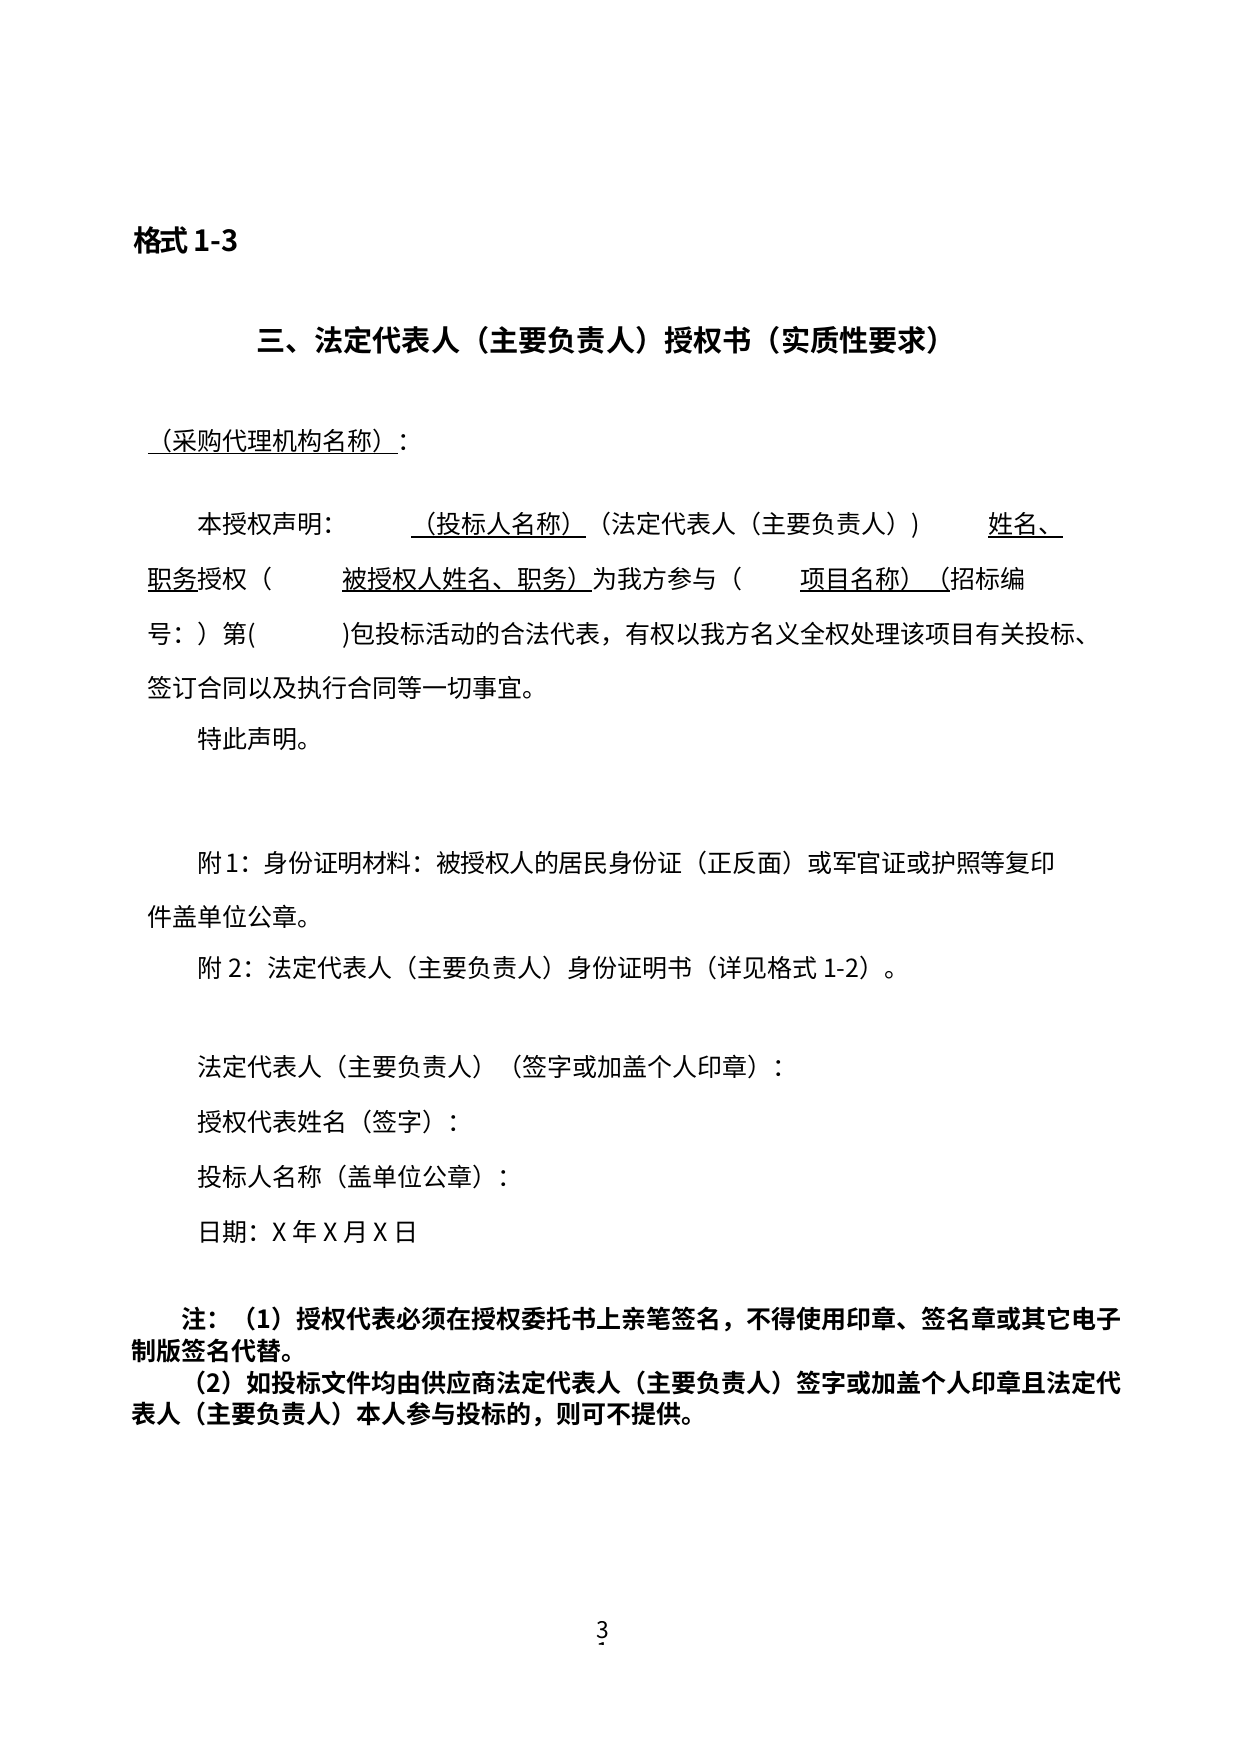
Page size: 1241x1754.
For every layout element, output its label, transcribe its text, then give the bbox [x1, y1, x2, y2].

text （采购代理机构名称）： [148, 422, 1128, 458]
text 本授权声明： （投标人名称）（法定代表人（主要负责人）) 姓名、职务授权（ 被授权人姓名、职务）为我方参与（ 项目名称）（招标编号：）第( )包投标活动的合法代表，有权以我方名义全权处理该项目有关投标、签订合同以及执行合同等一切事宜。 [148, 505, 1076, 705]
text 法定代表人（主要负责人）（签字或加盖个人印章）： 授权代表姓名（签字）： [198, 1047, 798, 1138]
text 格式 1-3 [133, 225, 1128, 258]
text 附 2：法定代表人（主要负责人）身份证明书（详见格式 1-2）。 [198, 952, 1128, 984]
text 注：（1）授权代表必须在授权委托书上亲笔签名，不得使用印章、签名章或其它电子制版签名代替。 [131, 1303, 1128, 1367]
text （2）如投标文件均由供应商法定代表人（主要负责人）签字或加盖个人印章且法定代表人（主要负责人）本人参与投标的，则可不提供。 [131, 1367, 1128, 1430]
text 投标人名称（盖单位公章）： 日期：X 年 X 月 X 日 [198, 1157, 523, 1248]
text 特此声明。 [198, 723, 1128, 755]
text 附 1：身份证明材料：被授权人的居民身份证（正反面）或军官证或护照等复印件盖单位公章。 [148, 843, 1063, 934]
subtitle 三、法定代表人（主要负责人）授权书（实质性要求） [131, 317, 1080, 359]
